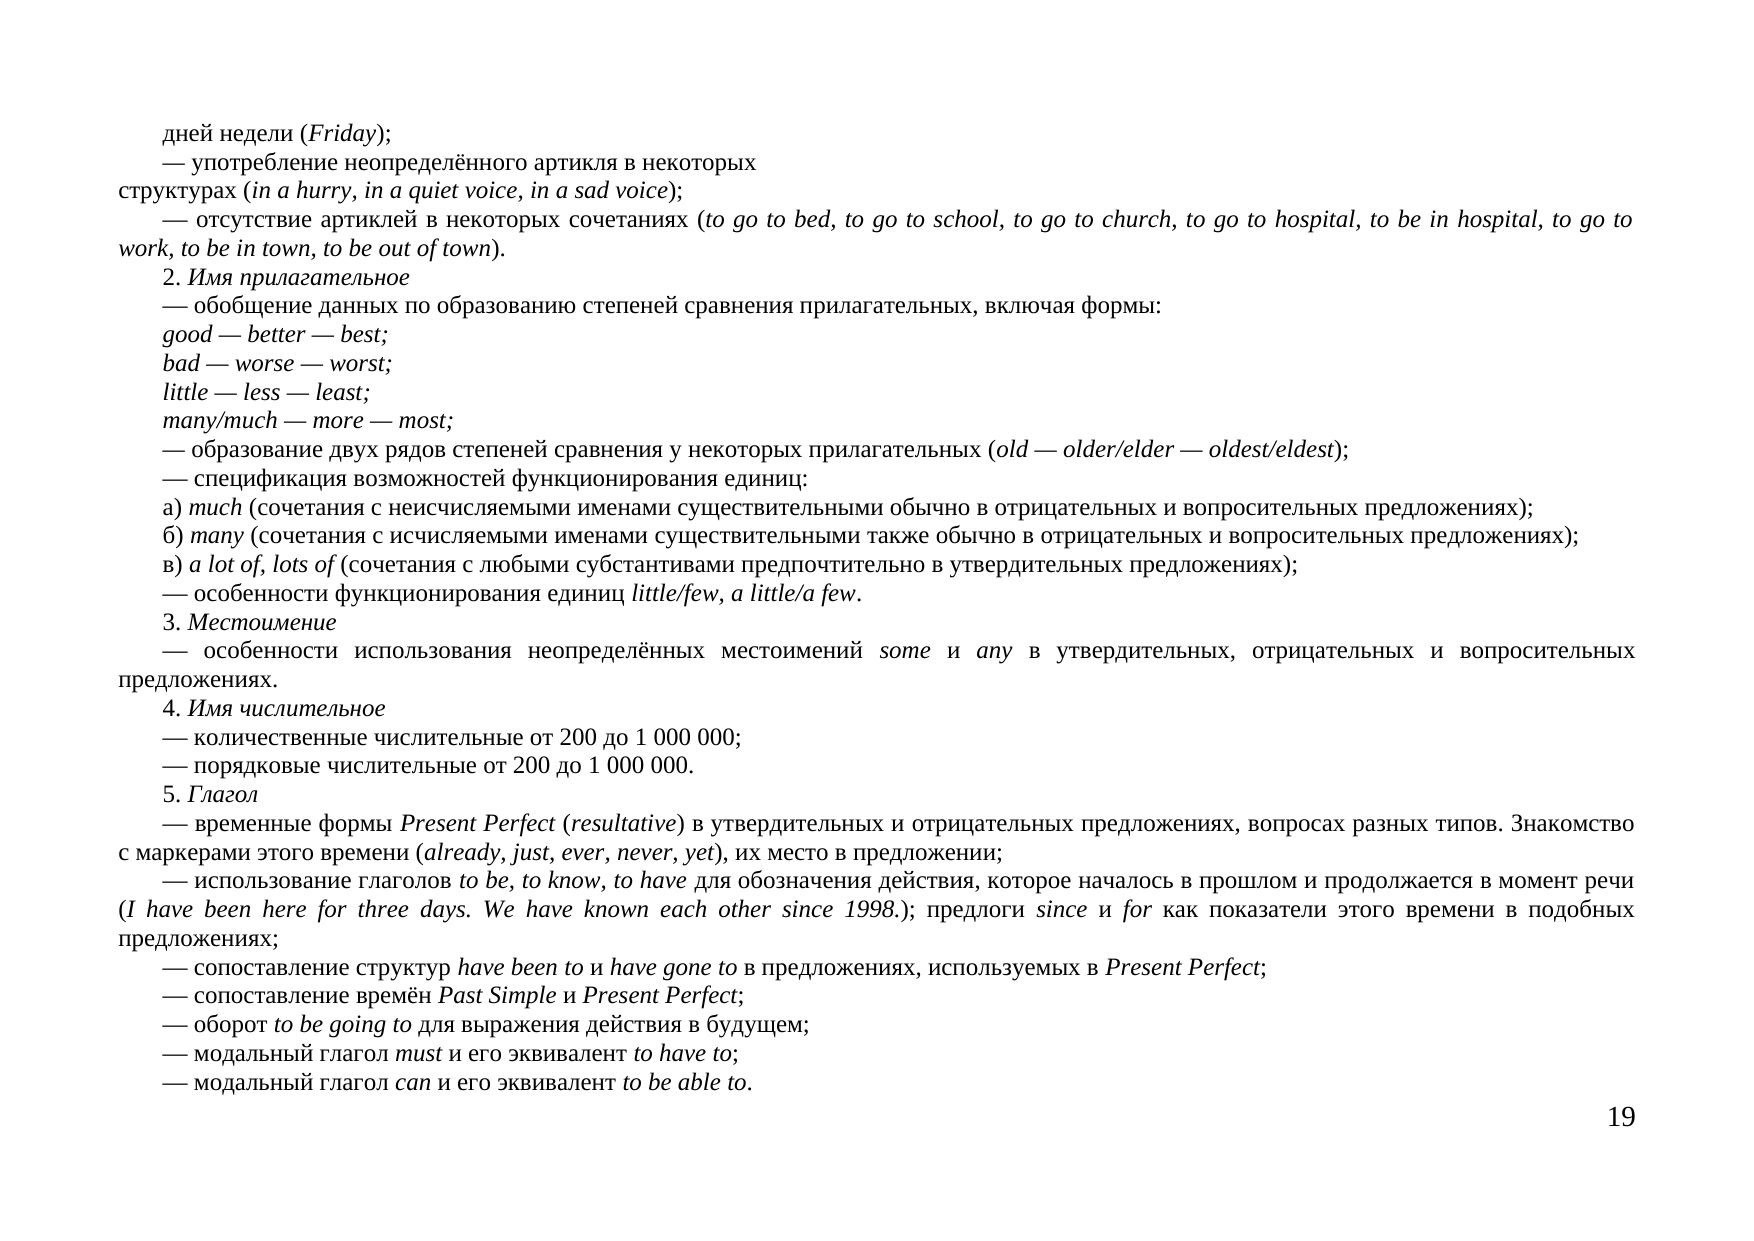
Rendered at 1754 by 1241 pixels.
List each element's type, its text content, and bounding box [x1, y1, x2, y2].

text 4. Имя числительное [118, 693, 1636, 722]
text — оборот to be going to для выражения действия в будущем; [118, 1009, 1636, 1038]
text — модальный глагол must и его эквивалент to have to; [118, 1038, 1636, 1067]
text — обобщение данных по образованию степеней сравнения прилагательных, включая формы: [118, 291, 1636, 319]
text many/much — more — most; [118, 406, 1636, 434]
text — образование двух рядов степеней сравнения у некоторых прилагательных (old — older/elder — oldest/eldest); [118, 434, 1636, 463]
text little — less — least; [118, 377, 1636, 406]
text — сопоставление структур have been to и have gone to в предложениях, используемых в Present Perfect; [118, 952, 1636, 981]
text — спецификация возможностей функционирования единиц: [118, 463, 1636, 492]
text 3. Местоимение [118, 607, 1636, 636]
text bad — worse — worst; [118, 348, 1636, 377]
text — количественные числительные от 200 до 1 000 000; [118, 722, 1636, 751]
text — отсутствие артиклей в некоторых сочетаниях (to go to bed, to go to school, to go to church, to go to hospital, to be in hospital, to go to work, to be in town, to be out of town). [118, 204, 1636, 262]
text — модальный глагол can и его эквивалент to be able to. [118, 1067, 1636, 1096]
text дней недели (Friday); [118, 118, 1636, 147]
text — использование глаголов to be, to know, to have для обозначения действия, которое началось в прошлом и продолжается в момент речи (I have been here for three days. We have known each other since 1998.); предлоги since и for как показатели этого времени в подобных предложениях; [118, 866, 1636, 952]
text — употребление неопределённого артикля в некоторых [118, 147, 1636, 176]
text — особенности использования неопределённых местоимений some и any в утвердительных, отрицательных и вопросительных предложениях. [118, 636, 1636, 693]
text в) a lot of, lots of (сочетания с любыми субстантивами предпочтительно в утвердительных предложениях); [118, 549, 1636, 578]
text good — better — best; [118, 319, 1636, 348]
text структурах (in a hurry, in a quiet voice, in a sad voice); [118, 176, 1636, 204]
text — особенности функционирования единиц little/few, a little/a few. [118, 578, 1636, 607]
text — сопоставление времён Past Simple и Present Perfect; [118, 981, 1636, 1009]
text — временные формы Present Perfect (resultative) в утвердительных и отрицательных предложениях, вопросах разных типов. Знакомство с маркерами этого времени (already, just, ever, never, yet), их место в предложении; [118, 808, 1636, 866]
text 2. Имя прилагательное [118, 262, 1636, 291]
text б) many (сочетания с исчисляемыми именами существительными также обычно в отрицательных и вопросительных предложениях); [118, 521, 1636, 549]
text а) much (сочетания с неисчисляемыми именами существительными обычно в отрицательных и вопросительных предложениях); [118, 492, 1636, 521]
text 5. Глагол [118, 779, 1636, 808]
text — порядковые числительные от 200 до 1 000 000. [118, 751, 1636, 779]
